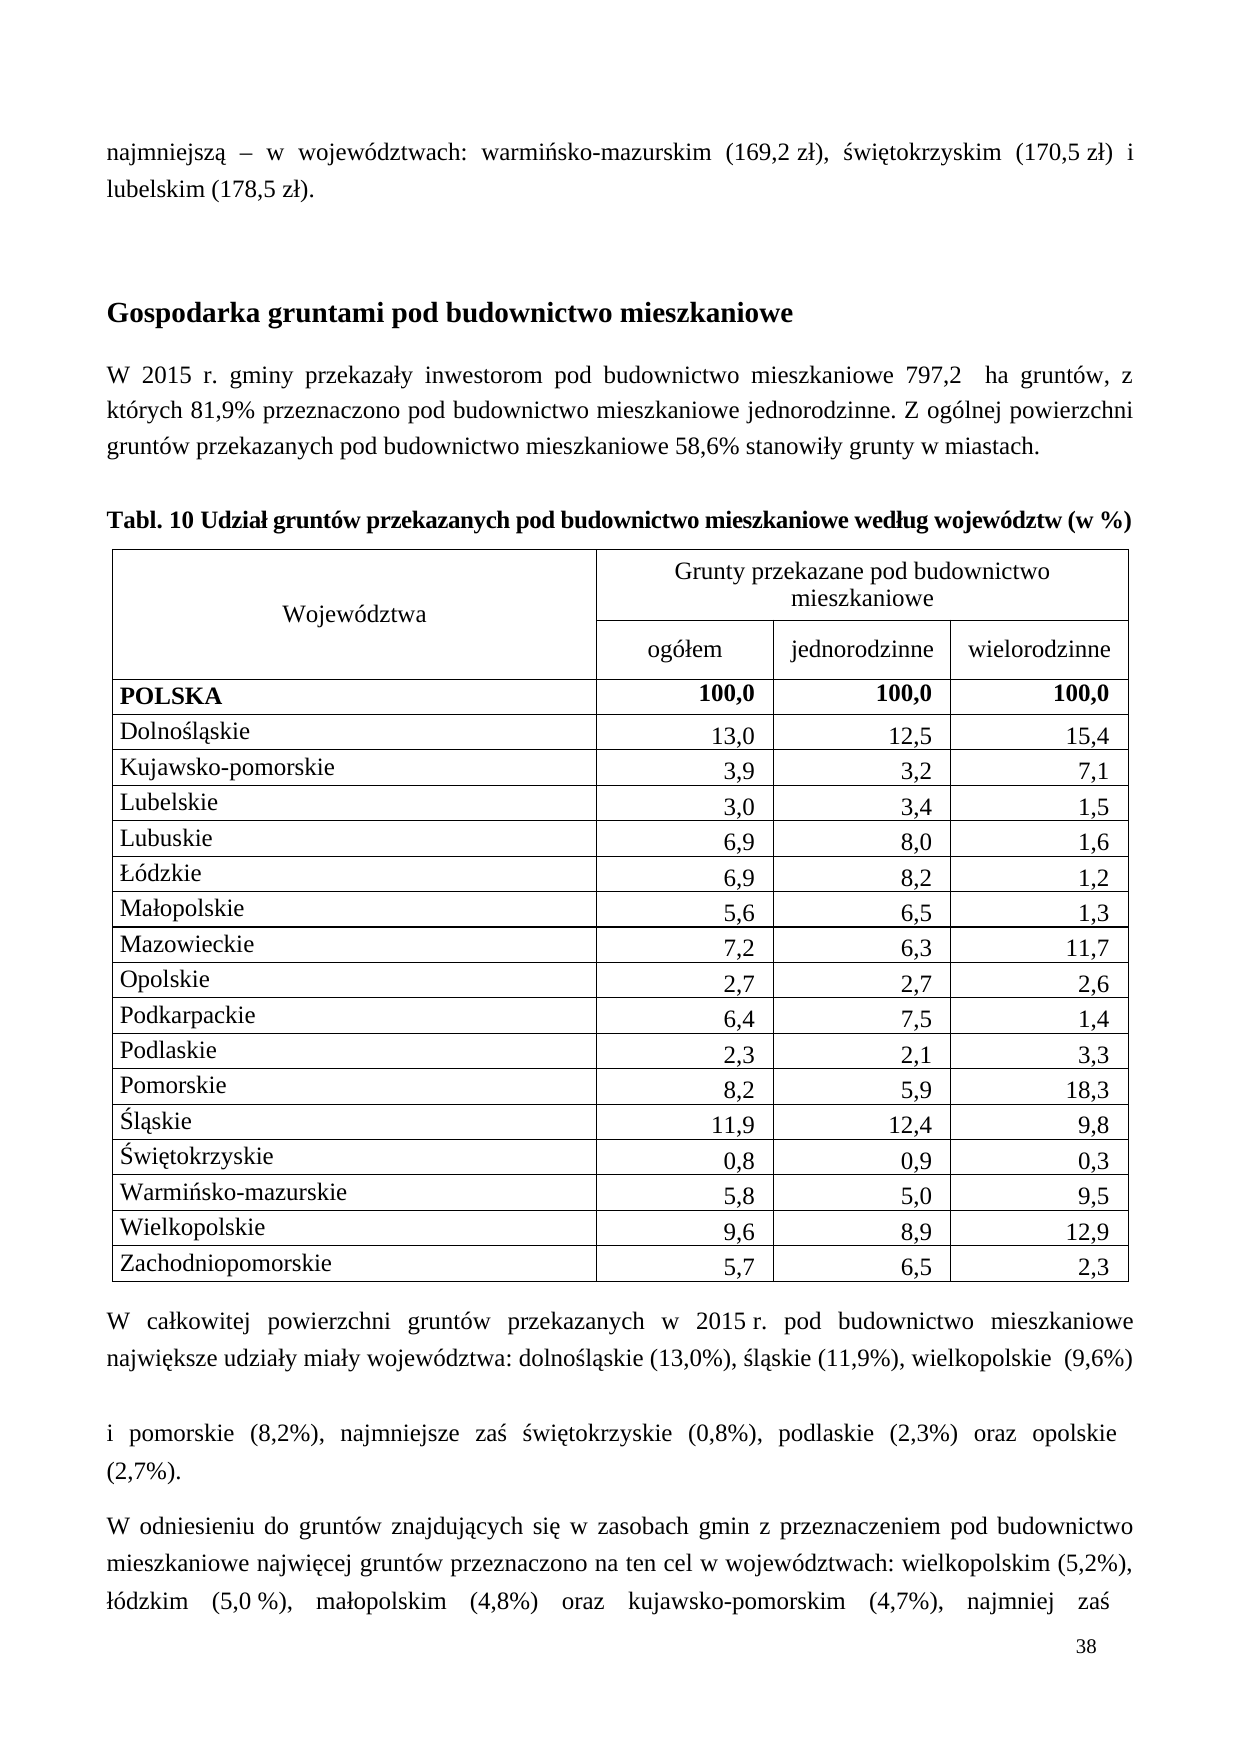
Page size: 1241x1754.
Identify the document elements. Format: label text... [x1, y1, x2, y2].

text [106, 130, 1134, 205]
table_cell 12,5 [774, 715, 950, 749]
table_cell 100,0 [951, 680, 1128, 714]
table_cell 3,9 [597, 750, 773, 785]
table_cell Pomorskie [113, 1069, 596, 1103]
table_cell 8,2 [774, 857, 950, 891]
table_cell wielorodzinne [951, 621, 1128, 678]
table_cell 7,2 [597, 928, 773, 962]
table_cell 3,0 [597, 786, 773, 820]
table_cell 1,5 [951, 786, 1128, 820]
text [106, 1504, 1134, 1617]
table_cell 5,6 [597, 892, 773, 926]
table_cell 13,0 [597, 715, 773, 749]
table_cell Kujawsko-pomorskie [113, 750, 596, 785]
table_cell 2,7 [597, 963, 773, 997]
table_cell 5,0 [774, 1175, 950, 1210]
table_cell 5,9 [774, 1069, 950, 1103]
table_cell POLSKA [113, 680, 596, 714]
table_cell 5,8 [597, 1175, 773, 1210]
table_cell 100,0 [774, 680, 950, 714]
table_cell 3,2 [774, 750, 950, 785]
table_cell Łódzkie [113, 857, 596, 891]
table_cell 6,9 [597, 857, 773, 891]
text W całkowitej powierzchni gruntów przekazanych w 2015 r. pod budownictwo mieszkaniowe największe udziały miały województwa: dolnośląskie (13,0%), śląskie (11,9%), wielkopolskie (9,6%) i pomorskie (8,2%), najmniejsze zaś świętokrzyskie (0,8%), podlaskie (2,3%) oraz opolskie (2,7%). [106, 1299, 1134, 1487]
table_cell 3,4 [774, 786, 950, 820]
table_cell 11,9 [597, 1105, 773, 1139]
table_cell Podkarpackie [113, 998, 596, 1033]
table_cell 8,2 [597, 1069, 773, 1103]
table_cell 15,4 [951, 715, 1128, 749]
text W 2015 r. gminy przekazały inwestorom pod budownictwo mieszkaniowe 797,2 ha gruntów, z których 81,9% przeznaczono pod budownictwo mieszkaniowe jednorodzinne. Z ogólnej powierzchni gruntów przekazanych pod budownictwo mieszkaniowe 58,6% stanowiły grunty w miastach. [106, 355, 1134, 461]
table_cell 1,3 [951, 892, 1128, 926]
table_cell 5,7 [597, 1246, 773, 1281]
table_cell 11,7 [951, 928, 1128, 962]
table_cell 18,3 [951, 1069, 1128, 1103]
table_header Grunty przekazane pod budownictwo mieszkaniowe [597, 550, 1128, 619]
table_cell 2,6 [951, 963, 1128, 997]
table_header Województwa [113, 550, 596, 678]
table_cell 7,1 [951, 750, 1128, 785]
table_cell 7,5 [774, 998, 950, 1033]
table_cell 12,9 [951, 1211, 1128, 1245]
table_cell Podlaskie [113, 1034, 596, 1068]
table_cell Małopolskie [113, 892, 596, 926]
table_cell Opolskie [113, 963, 596, 997]
table_cell 2,3 [951, 1246, 1128, 1281]
table_cell 8,0 [774, 821, 950, 856]
text Gospodarka gruntami pod budownictwo mieszkaniowe [106, 292, 1134, 330]
table_cell ogółem [597, 621, 773, 678]
table_cell 6,5 [774, 892, 950, 926]
table_cell 100,0 [597, 680, 773, 714]
table_cell Warmińsko-mazurskie [113, 1175, 596, 1210]
table_cell Mazowieckie [113, 928, 596, 962]
table_cell Śląskie [113, 1105, 596, 1139]
table_cell 0,3 [951, 1140, 1128, 1174]
table_cell 1,4 [951, 998, 1128, 1033]
table_cell 0,9 [774, 1140, 950, 1174]
table_cell 3,3 [951, 1034, 1128, 1068]
table_cell Zachodniopomorskie [113, 1246, 596, 1281]
table_cell 1,2 [951, 857, 1128, 891]
table_cell 1,6 [951, 821, 1128, 856]
table_cell 2,1 [774, 1034, 950, 1068]
table_cell Dolnośląskie [113, 715, 596, 749]
table_cell Wielkopolskie [113, 1211, 596, 1245]
table_cell Świętokrzyskie [113, 1140, 596, 1174]
table_cell 6,4 [597, 998, 773, 1033]
table_cell 9,6 [597, 1211, 773, 1245]
table_cell 6,3 [774, 928, 950, 962]
table_cell 0,8 [597, 1140, 773, 1174]
table_cell 8,9 [774, 1211, 950, 1245]
table_cell 12,4 [774, 1105, 950, 1139]
table_cell 2,3 [597, 1034, 773, 1068]
table_cell 6,9 [597, 821, 773, 856]
table_cell 2,7 [774, 963, 950, 997]
table_cell 6,5 [774, 1246, 950, 1281]
table_cell 9,8 [951, 1105, 1128, 1139]
table_cell Lubuskie [113, 821, 596, 856]
table_cell jednorodzinne [774, 621, 950, 678]
table_cell 9,5 [951, 1175, 1128, 1210]
text Tabl. 10 Udział gruntów przekazanych pod budownictwo mieszkaniowe według województw (w %) [106, 499, 1134, 536]
table_cell Lubelskie [113, 786, 596, 820]
